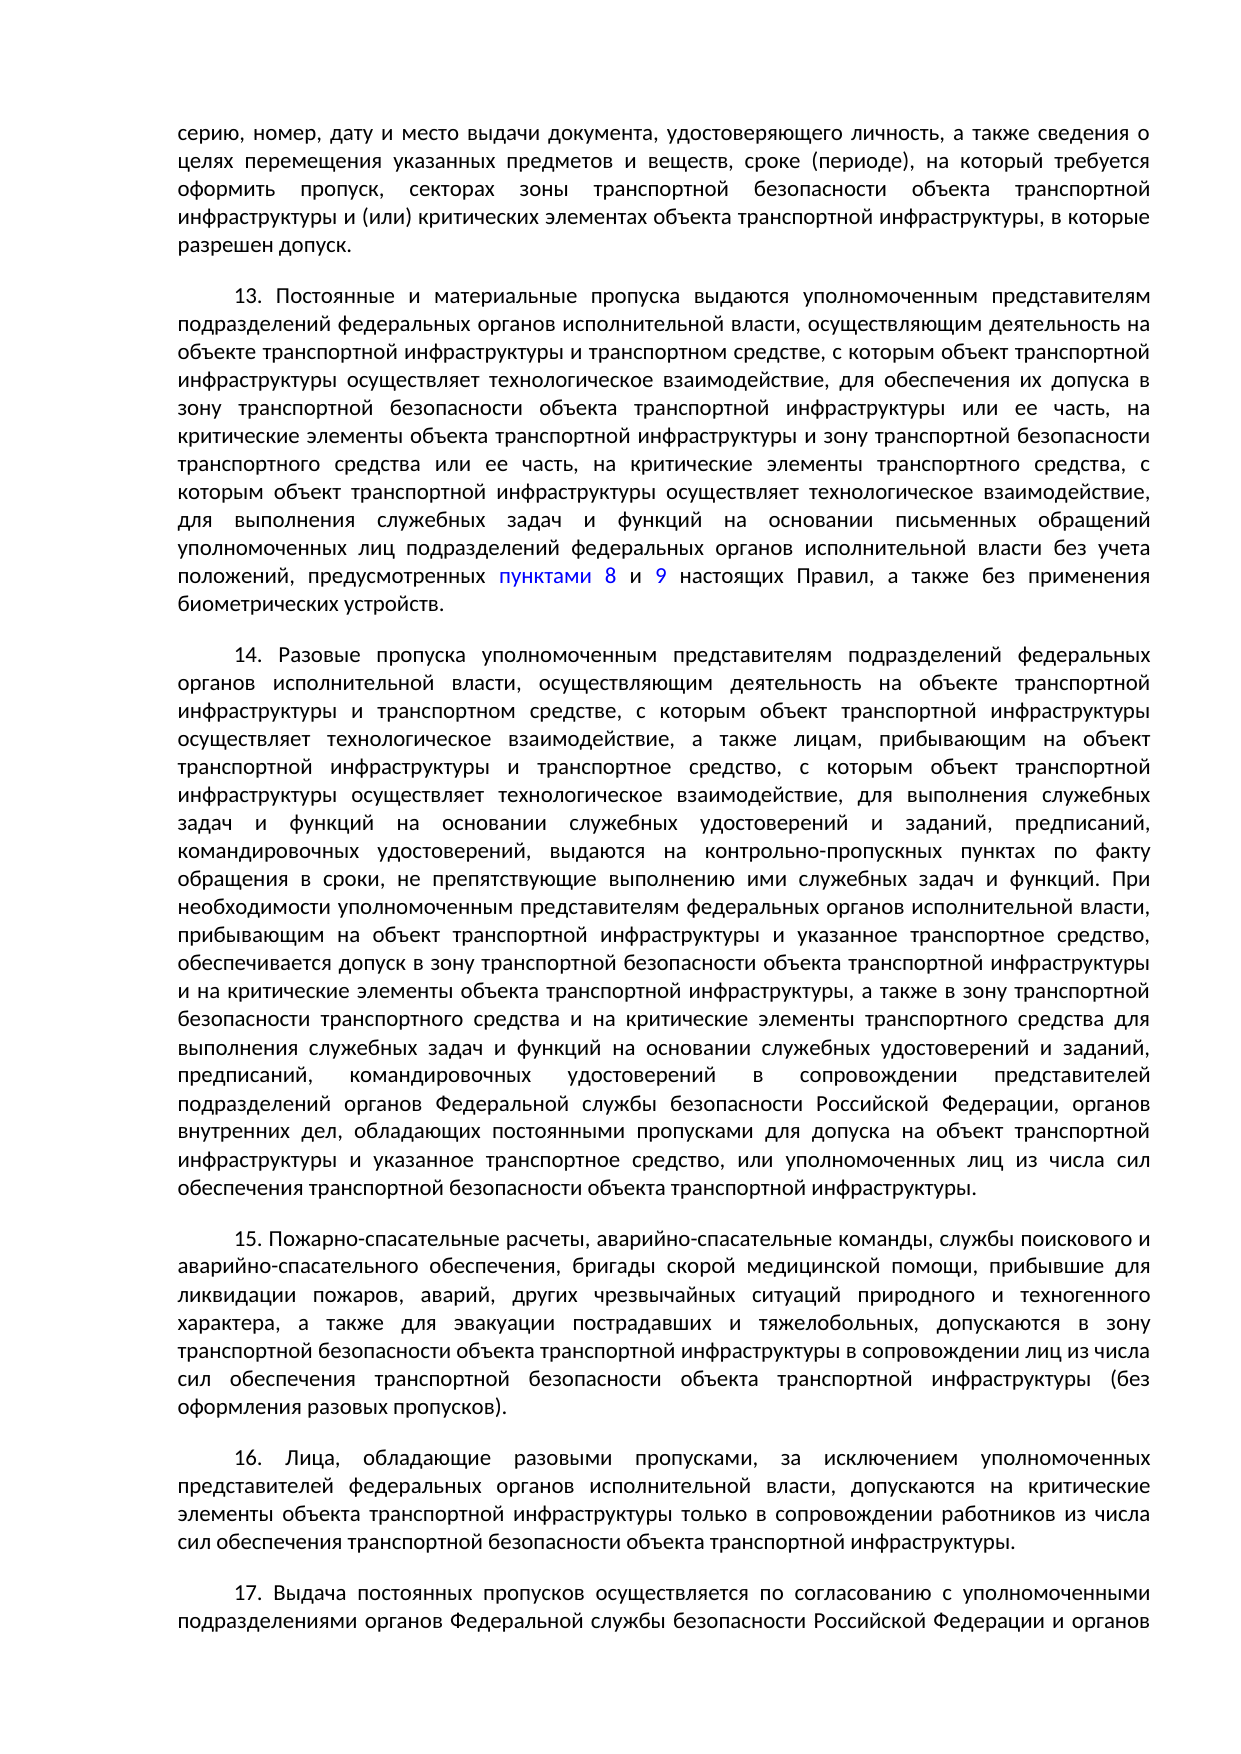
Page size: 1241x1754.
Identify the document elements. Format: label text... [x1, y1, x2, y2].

text 16. Лица, обладающие разовыми пропусками, за исключением уполномоченных представителей федеральных органов исполнительной власти, допускаются на критические элементы объекта транспортной инфраструктуры только в сопровождении работников из числа сил обеспечения транспортной безопасности объекта транспортной инфраструктуры. [177, 1443, 1152, 1555]
text 14. Разовые пропуска уполномоченным представителям подразделений федеральных органов исполнительной власти, осуществляющим деятельность на объекте транспортной инфраструктуры и транспортном средстве, с которым объект транспортной инфраструктуры осуществляет технологическое взаимодействие, а также лицам, прибывающим на объект транспортной инфраструктуры и транспортное средство, с которым объект транспортной инфраструктуры осуществляет технологическое взаимодействие, для выполнения служебных задач и функций на основании служебных удостоверений и заданий, предписаний, командировочных удостоверений, выдаются на контрольно-пропускных пунктах по факту обращения в сроки, не препятствующие выполнению ими служебных задач и функций. При необходимости уполномоченным представителям федеральных органов исполнительной власти, прибывающим на объект транспортной инфраструктуры и указанное транспортное средство, обеспечивается допуск в зону транспортной безопасности объекта транспортной инфраструктуры и на критические элементы объекта транспортной инфраструктуры, а также в зону транспортной безопасности транспортного средства и на критические элементы транспортного средства для выполнения служебных задач и функций на основании служебных удостоверений и заданий, предписаний, командировочных удостоверений в сопровождении представителей подразделений органов Федеральной службы безопасности Российской Федерации, органов внутренних дел, обладающих постоянными пропусками для допуска на объект транспортной инфраструктуры и указанное транспортное средство, или уполномоченных лиц из числа сил обеспечения транспортной безопасности объекта транспортной инфраструктуры. [177, 640, 1152, 1201]
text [177, 1578, 1152, 1634]
text 13. Постоянные и материальные пропуска выдаются уполномоченным представителям подразделений федеральных органов исполнительной власти, осуществляющим деятельность на объекте транспортной инфраструктуры и транспортном средстве, с которым объект транспортной инфраструктуры осуществляет технологическое взаимодействие, для обеспечения их допуска в зону транспортной безопасности объекта транспортной инфраструктуры или ее часть, на критические элементы объекта транспортной инфраструктуры и зону транспортной безопасности транспортного средства или ее часть, на критические элементы транспортного средства, с которым объект транспортной инфраструктуры осуществляет технологическое взаимодействие, для выполнения служебных задач и функций на основании письменных обращений уполномоченных лиц подразделений федеральных органов исполнительной власти без учета положений, предусмотренных пунктами 8 и 9 настоящих Правил, а также без применения биометрических устройств. [177, 281, 1152, 617]
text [177, 118, 1152, 258]
text 15. Пожарно-спасательные расчеты, аварийно-спасательные команды, службы поискового и аварийно-спасательного обеспечения, бригады скорой медицинской помощи, прибывшие для ликвидации пожаров, аварий, других чрезвычайных ситуаций природного и техногенного характера, а также для эвакуации пострадавших и тяжелобольных, допускаются в зону транспортной безопасности объекта транспортной инфраструктуры в сопровождении лиц из числа сил обеспечения транспортной безопасности объекта транспортной инфраструктуры (без оформления разовых пропусков). [177, 1224, 1152, 1420]
